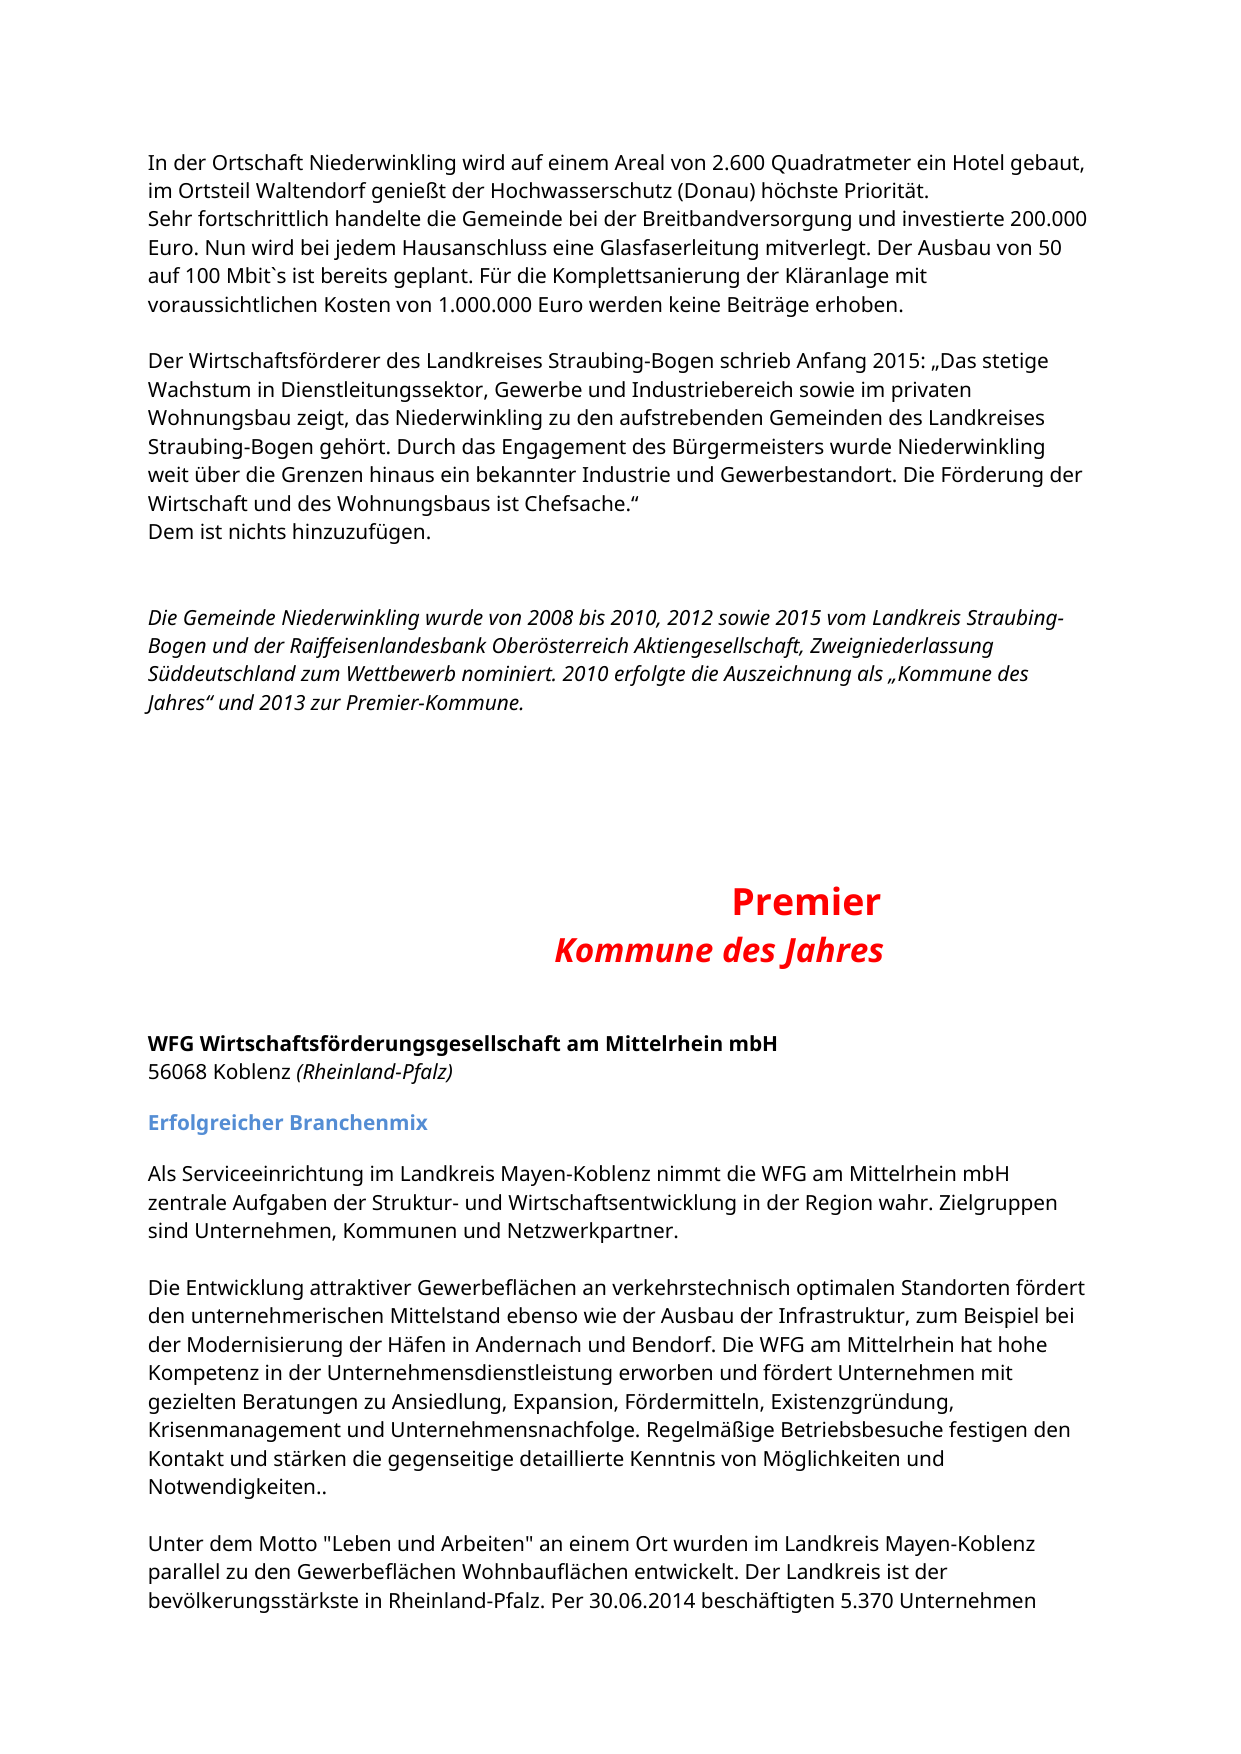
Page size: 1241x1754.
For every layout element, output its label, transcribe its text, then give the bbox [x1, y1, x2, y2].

text WFG Wirtschaftsförderungsgesellschaft am Mittelrhein mbH [148, 1029, 1093, 1057]
text Sehr fortschrittlich handelte die Gemeinde bei der Breitbandversorgung und investierte 200.000 Euro. Nun wird bei jedem Hausanschluss eine Glasfaserleitung mitverlegt. Der Ausbau von 50 auf 100 Mbit`s ist bereits geplant. Für die Komplettsanierung der Kläranlage mit voraussichtlichen Kosten von 1.000.000 Euro werden keine Beiträge erhoben. [148, 204, 1093, 318]
text Dem ist nichts hinzuzufügen. [148, 517, 1093, 546]
text Erfolgreicher Branchenmix [148, 1108, 1093, 1137]
text 56068 Koblenz (Rheinland-Pfalz) [148, 1057, 1093, 1086]
text Kommune des Jahres [148, 926, 1093, 972]
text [148, 1529, 1093, 1614]
text Die Entwicklung attraktiver Gewerbeflächen an verkehrstechnisch optimalen Standorten fördert den unternehmerischen Mittelstand ebenso wie der Ausbau der Infrastruktur, zum Beispiel bei der Modernisierung der Häfen in Andernach und Bendorf. Die WFG am Mittelrhein hat hohe Kompetenz in der Unternehmensdienstleistung erworben und fördert Unternehmen mit gezielten Beratungen zu Ansiedlung, Expansion, Fördermitteln, Existenzgründung, Krisenmanagement und Unternehmensnachfolge. Regelmäßige Betriebsbesuche festigen den Kontakt und stärken die gegenseitige detaillierte Kenntnis von Möglichkeiten und Notwendigkeiten.. [148, 1273, 1093, 1501]
text Als Serviceeinrichtung im Landkreis Mayen-Koblenz nimmt die WFG am Mittelrhein mbH zentrale Aufgaben der Struktur- und Wirtschaftsentwicklung in der Region wahr. Zielgruppen sind Unternehmen, Kommunen und Netzwerkpartner. [148, 1159, 1093, 1245]
text In der Ortschaft Niederwinkling wird auf einem Areal von 2.600 Quadratmeter ein Hotel gebaut, im Ortsteil Waltendorf genießt der Hochwasserschutz (Donau) höchste Priorität. [148, 148, 1093, 204]
text Die Gemeinde Niederwinkling wurde von 2008 bis 2010, 2012 sowie 2015 vom Landkreis Straubing-Bogen und der Raiffeisenlandesbank Oberösterreich Aktiengesellschaft, Zweigniederlassung Süddeutschland zum Wettbewerb nominiert. 2010 erfolgte die Auszeichnung als „Kommune des Jahres“ und 2013 zur Premier-Kommune. [148, 603, 1093, 716]
text Der Wirtschaftsförderer des Landkreises Straubing-Bogen schrieb Anfang 2015: „Das stetige Wachstum in Dienstleitungssektor, Gewerbe und Industriebereich sowie im privaten Wohnungsbau zeigt, das Niederwinkling zu den aufstrebenden Gemeinden des Landkreises Straubing-Bogen gehört. Durch das Engagement des Bürgermeisters wurde Niederwinkling weit über die Grenzen hinaus ein bekannter Industrie und Gewerbestandort. Die Förderung der Wirtschaft und des Wohnungsbaus ist Chefsache.“ [148, 347, 1093, 517]
text Premier [148, 875, 1093, 926]
